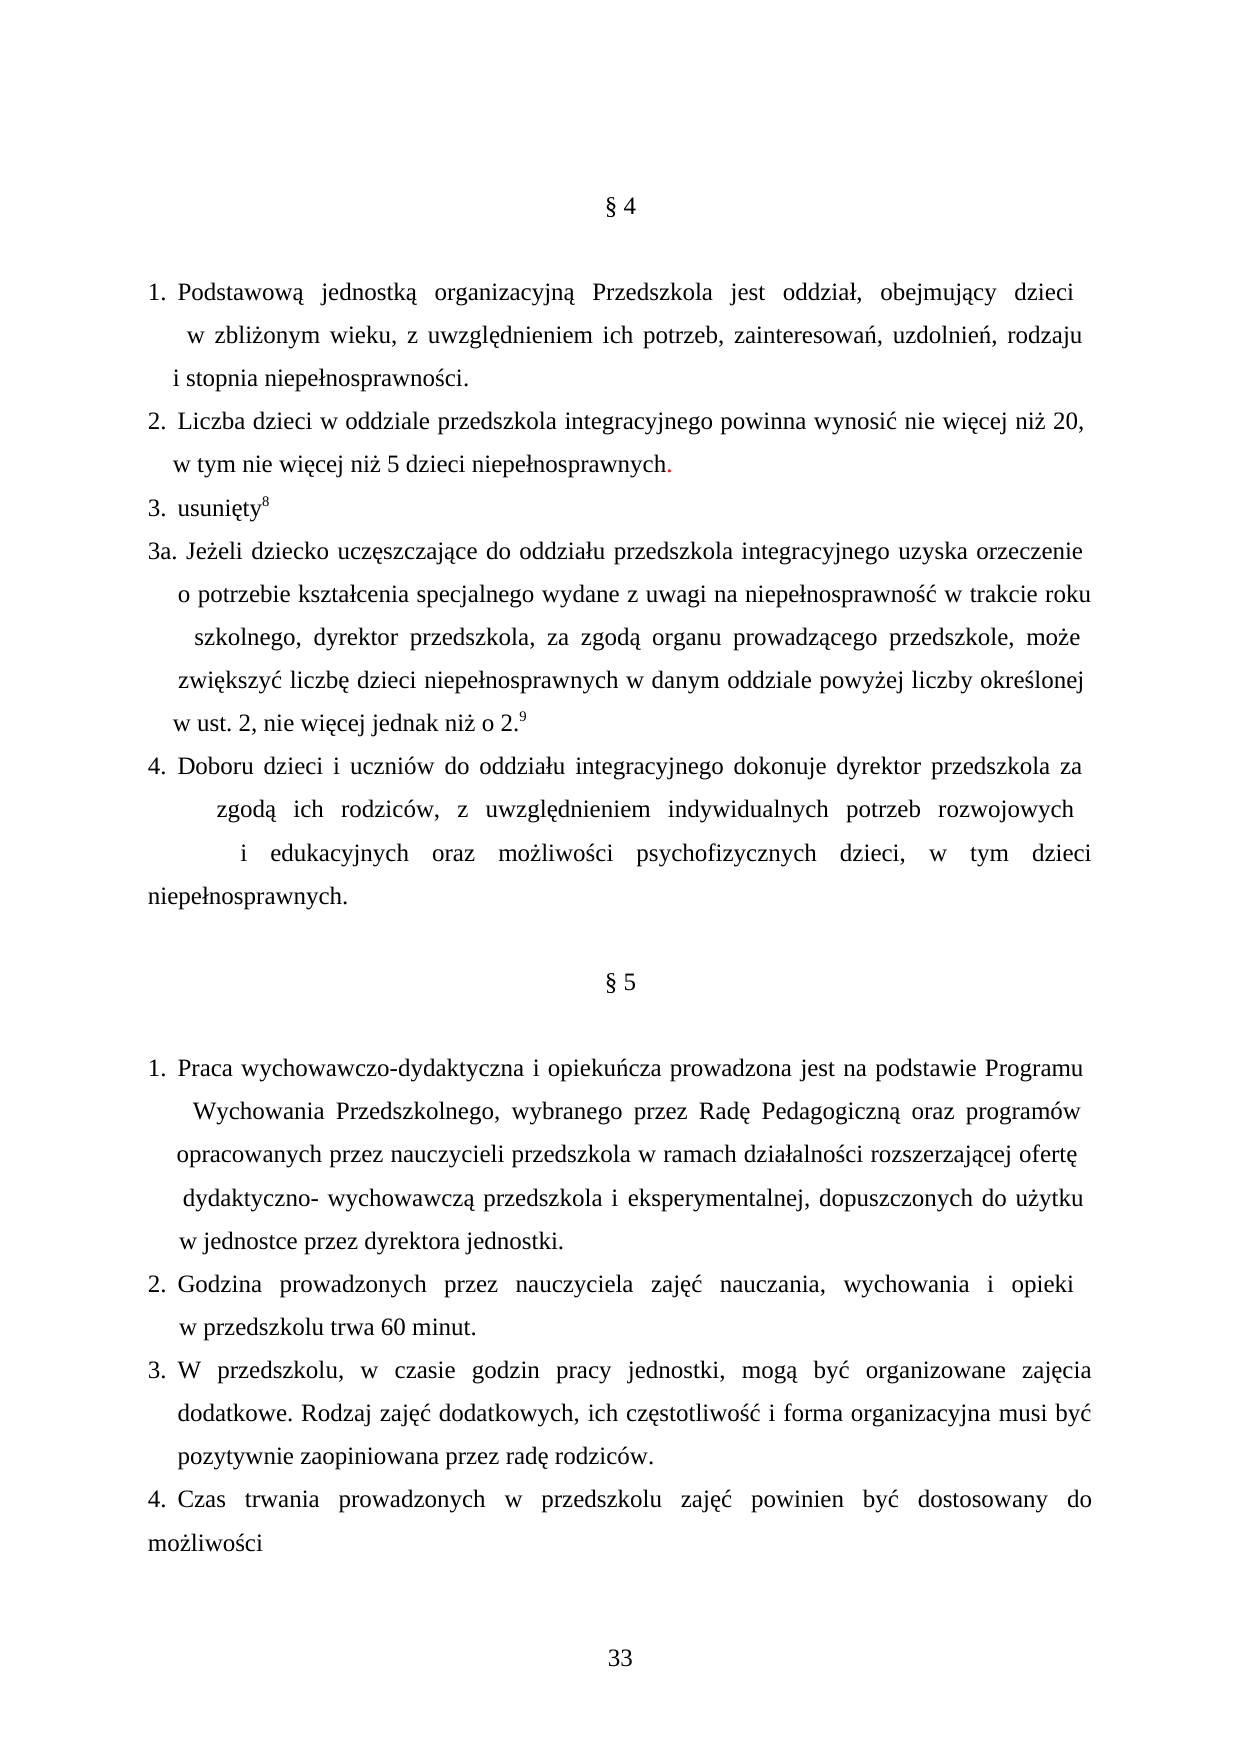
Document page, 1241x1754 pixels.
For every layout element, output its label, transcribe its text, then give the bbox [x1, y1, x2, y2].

list Liczba dzieci w oddziale przedszkola integracyjnego powinna wynosić nie więcej niż 20, w tym nie więcej niż 5 dzieci niepełnosprawnych. [148, 406, 1093, 478]
text 3a. Jeżeli dziecko uczęszczające do oddziału przedszkola integracyjnego uzyska orzeczenie o potrzebie kształcenia specjalnego wydane z uwagi na niepełnosprawność w trakcie roku szkolnego, dyrektor przedszkola, za zgodą organu prowadzącego przedszkole, może zwiększyć liczbę dzieci niepełnosprawnych w danym oddziale powyżej liczby określonej w ust. 2, nie więcej jednak niż o 2. [148, 536, 1093, 737]
list Podstawową jednostką organizacyjną Przedszkola jest oddział, obejmujący dzieci w zbliżonym wieku, z uwzględnieniem ich potrzeb, zainteresowań, uzdolnień, rodzaju i stopnia niepełnosprawności. [148, 277, 1093, 392]
list W przedszkolu, w czasie godzin pracy jednostki, mogą być organizowane zajęcia dodatkowe. Rodzaj zajęć dodatkowych, ich częstotliwość i forma organizacyjna musi być pozytywnie zaopiniowana przez radę rodziców. [148, 1355, 1093, 1470]
list Praca wychowawczo-dydaktyczna i opiekuńcza prowadzona jest na podstawie Programu Wychowania Przedszkolnego, wybranego przez Radę Pedagogiczną oraz programów opracowanych przez nauczycieli przedszkola w ramach działalności rozszerzającej ofertę dydaktyczno- wychowawczą przedszkola i eksperymentalnej, dopuszczonych do użytku w jednostce przez dyrektora jednostki. [148, 1053, 1093, 1254]
list Doboru dzieci i uczniów do oddziału integracyjnego dokonuje dyrektor przedszkola za zgodą ich rodziców, z uwzględnieniem indywidualnych potrzeb rozwojowych i edukacyjnych oraz możliwości psychofizycznych dzieci, w tym dzieci niepełnosprawnych. [148, 751, 1093, 909]
list Godzina prowadzonych przez nauczyciela zajęć nauczania, wychowania i opieki w przedszkolu trwa 60 minut. [148, 1269, 1093, 1341]
text § 4 [148, 191, 1093, 219]
text § 5 [148, 967, 1093, 996]
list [148, 1484, 1093, 1556]
list usunięty [148, 493, 1093, 521]
